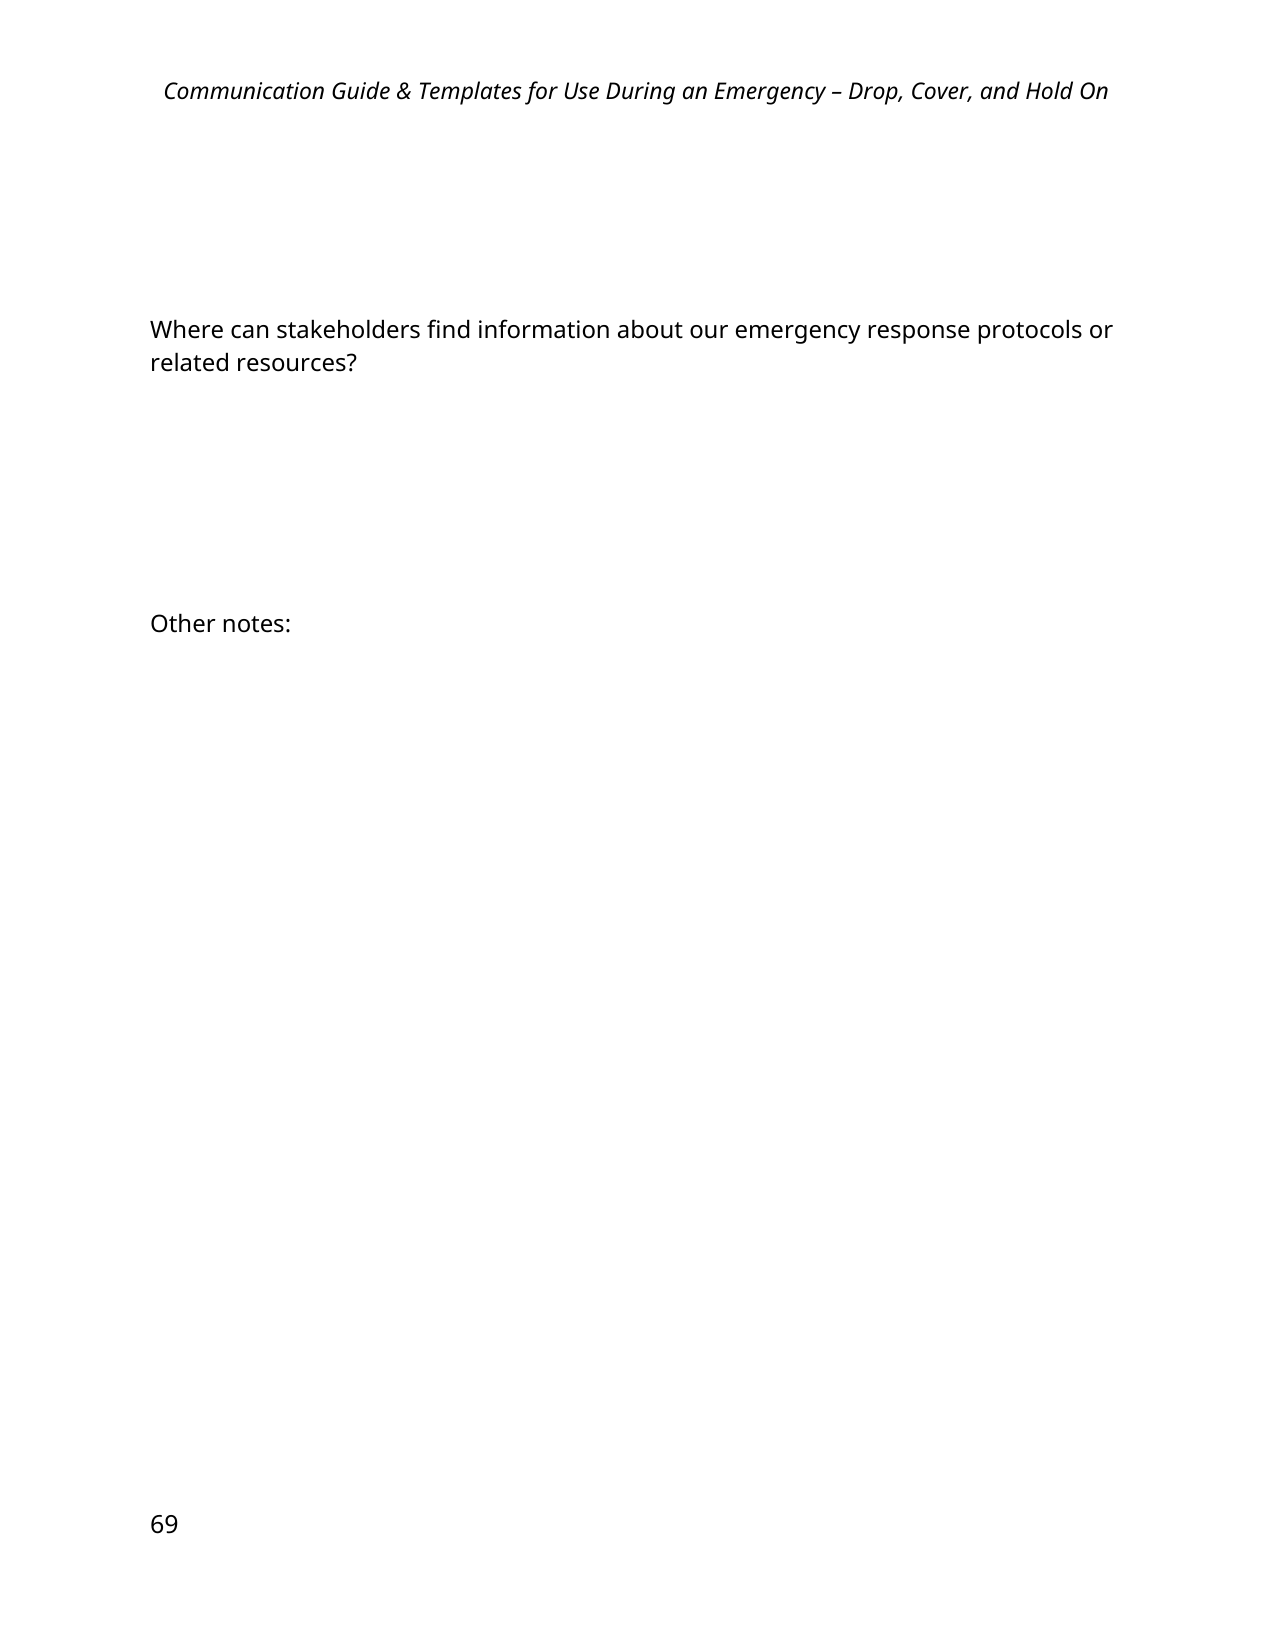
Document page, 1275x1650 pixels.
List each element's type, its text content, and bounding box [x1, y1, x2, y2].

text Other notes: [150, 606, 1125, 639]
text Where can stakeholders find information about our emergency response protocols or related resources? [150, 313, 1125, 378]
